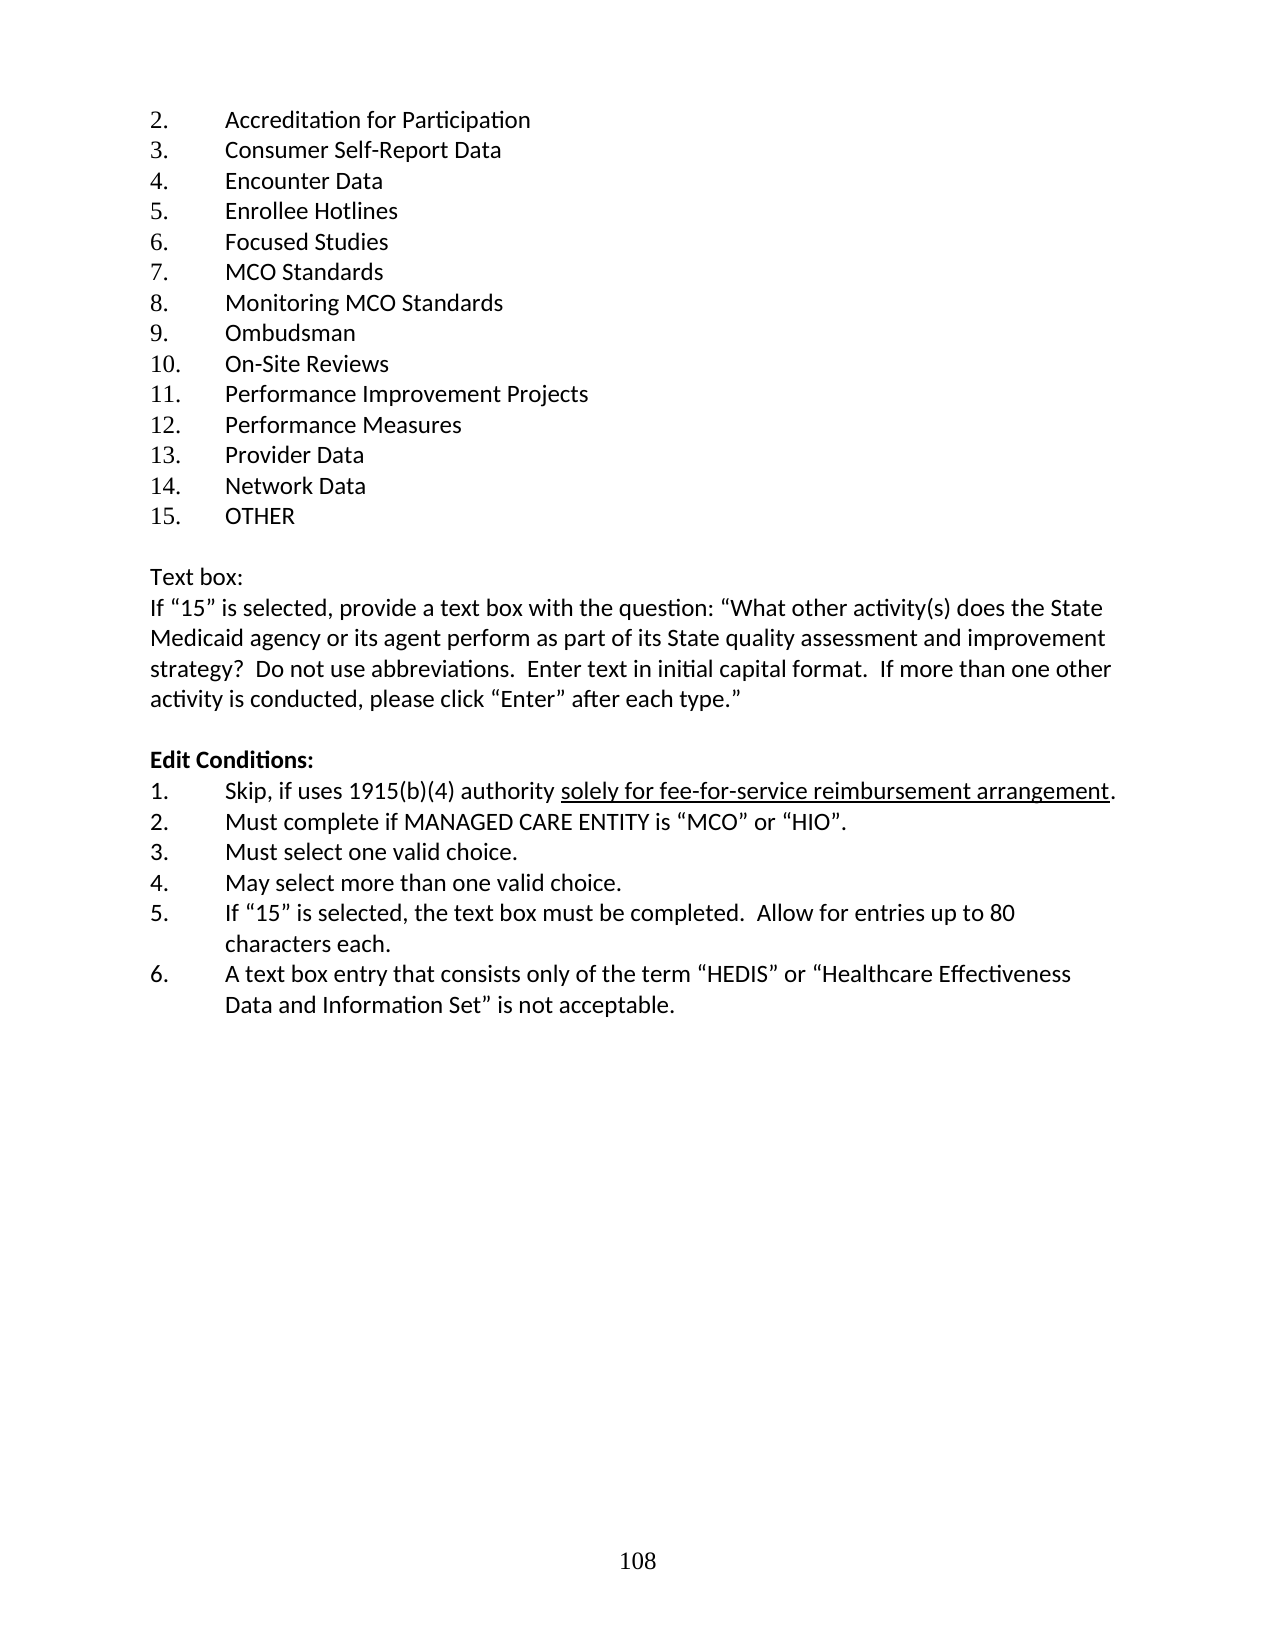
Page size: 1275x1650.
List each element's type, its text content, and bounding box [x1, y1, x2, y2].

text If “15” is selected, provide a text box with the question: “What other activity(s) does the State Medicaid agency or its agent perform as part of its State quality assessment and improvement strategy? Do not use abbreviations. Enter text in initial capital format. If more than one other activity is conducted, please click “Enter” after each type.” [150, 592, 1125, 714]
list Ombudsman [150, 317, 1125, 348]
list OTHER [150, 501, 1125, 531]
list May select more than one valid choice. [150, 867, 1125, 897]
list Must select one valid choice. [150, 836, 1125, 867]
list Accreditation for Participation [150, 104, 1125, 134]
list Must complete if MANAGED CARE ENTITY is “MCO” or “HIO”. [150, 806, 1125, 836]
list Focused Studies [150, 226, 1125, 256]
list Performance Measures [150, 409, 1125, 439]
list Consumer Self-Report Data [150, 134, 1125, 165]
list Encounter Data [150, 165, 1125, 195]
list MCO Standards [150, 256, 1125, 287]
list Network Data [150, 470, 1125, 501]
text Edit Conditions: [150, 745, 1125, 775]
list A text box entry that consists only of the term “HEDIS” or “Healthcare Effectiveness Data and Information Set” is not acceptable. [150, 958, 1125, 1019]
list If “15” is selected, the text box must be completed. Allow for entries up to 80 characters each. [150, 897, 1125, 958]
text Text box: [150, 562, 1125, 592]
list Performance Improvement Projects [150, 378, 1125, 409]
list Monitoring MCO Standards [150, 287, 1125, 317]
list Enrollee Hotlines [150, 195, 1125, 226]
list Provider Data [150, 439, 1125, 470]
list Skip, if uses 1915(b)(4) authority solely for fee-for-service reimbursement arrangement. [150, 775, 1125, 806]
list On-Site Reviews [150, 348, 1125, 378]
